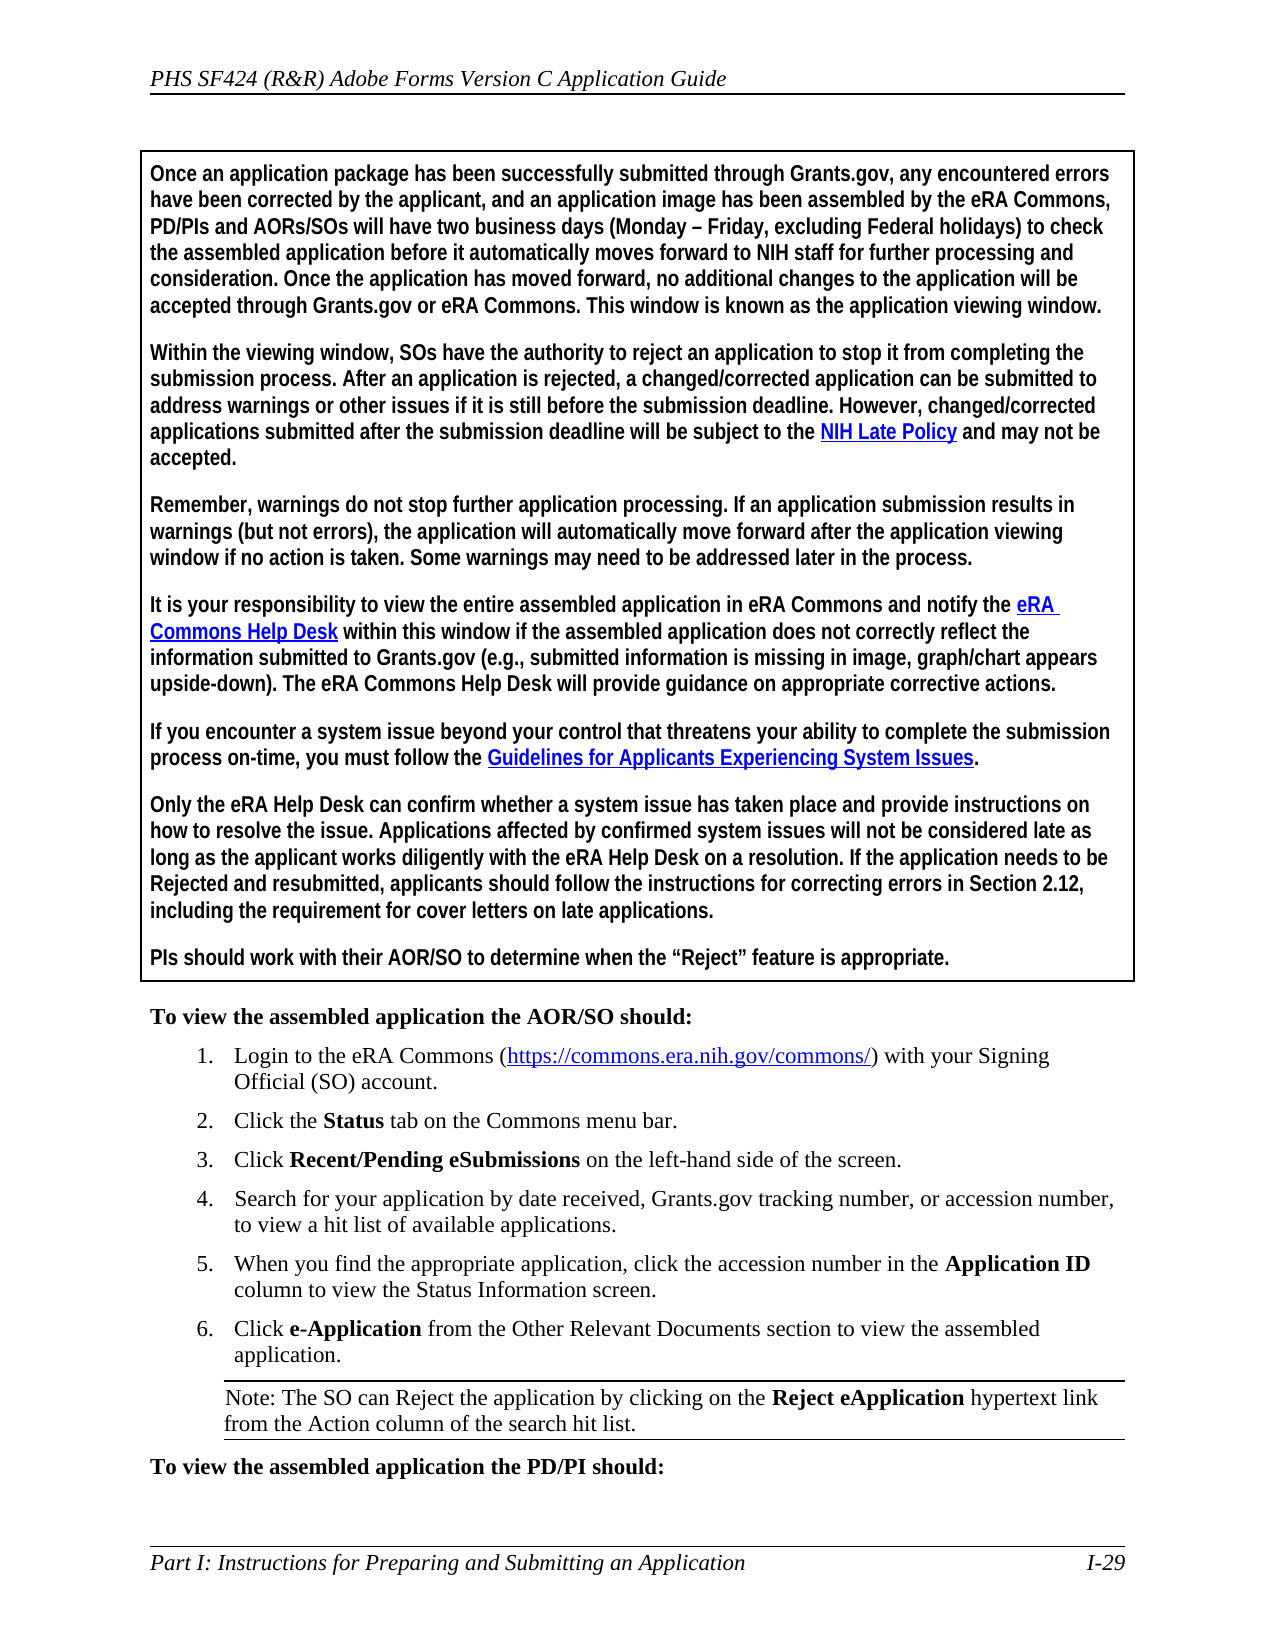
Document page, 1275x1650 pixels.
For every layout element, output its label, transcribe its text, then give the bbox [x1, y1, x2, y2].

text To view the assembled application the PD/PI should: [150, 1453, 1125, 1479]
text Remember, warnings do not stop further application processing. If an application submission results in warnings (but not errors), the application will automatically move forward after the application viewing window if no action is taken. Some warnings may need to be addressed later in the process. [142, 482, 1133, 571]
text To view the assembled application the AOR/SO should: [150, 1003, 1125, 1029]
list 1. Login to the eRA Commons (https://commons.era.nih.gov/commons/) with your Signing Official (SO) account. [196, 1042, 1125, 1094]
text It is your responsibility to view the entire assembled application in eRA Commons and notify the eRA Commons Help Desk within this window if the assembled application does not correctly reflect the information submitted to Grants.gov (e.g., submitted information is missing in image, graph/chart appears upside-down). The eRA Commons Help Desk will provide guidance on appropriate corrective actions. [142, 581, 1133, 697]
text If you encounter a system issue beyond your control that threatens your ability to complete the submission process on-time, you must follow the Guidelines for Applicants Experiencing System Issues. [142, 708, 1133, 770]
text PIs should work with their AOR/SO to determine when the “Reject” feature is appropriate. [142, 934, 1133, 980]
list 6. Click e-Application from the Other Relevant Documents section to view the assembled application. [196, 1315, 1125, 1368]
list Note: The SO can Reject the application by clicking on the Reject eApplication hypertext link from the Action column of the search hit list. [223, 1381, 1125, 1440]
list 2. Click the Status tab on the Commons menu bar. [196, 1107, 1125, 1133]
text Within the viewing window, SOs have the authority to reject an application to stop it from completing the submission process. After an application is rejected, a changed/corrected application can be submitted to address warnings or other issues if it is still before the submission deadline. However, changed/corrected applications submitted after the submission deadline will be subject to the NIH Late Policy and may not be accepted. [142, 329, 1133, 471]
list 3. Click Recent/Pending eSubmissions on the left-hand side of the screen. [196, 1146, 1125, 1172]
list 4. Search for your application by date received, Grants.gov tracking number, or accession number, to view a hit list of available applications. [196, 1185, 1125, 1237]
text Once an application package has been successfully submitted through Grants.gov, any encountered errors have been corrected by the applicant, and an application image has been assembled by the eRA Commons, PD/PIs and AORs/SOs will have two business days (Monday – Friday, excluding Federal holidays) to check the assembled application before it automatically moves forward to NIH staff for further processing and consideration. Once the application has moved forward, no additional changes to the application will be accepted through Grants.gov or eRA Commons. This window is known as the application viewing window. [142, 152, 1133, 318]
text Only the eRA Help Desk can confirm whether a system issue has taken place and provide instructions on how to resolve the issue. Applications affected by confirmed system issues will not be considered late as long as the applicant works diligently with the eRA Help Desk on a resolution. If the application needs to be Rejected and resubmitted, applicants should follow the instructions for correcting errors in Section 2.12, including the requirement for cover letters on late applications. [142, 781, 1133, 923]
list 5. When you find the appropriate application, click the accession number in the Application ID column to view the Status Information screen. [196, 1250, 1125, 1303]
